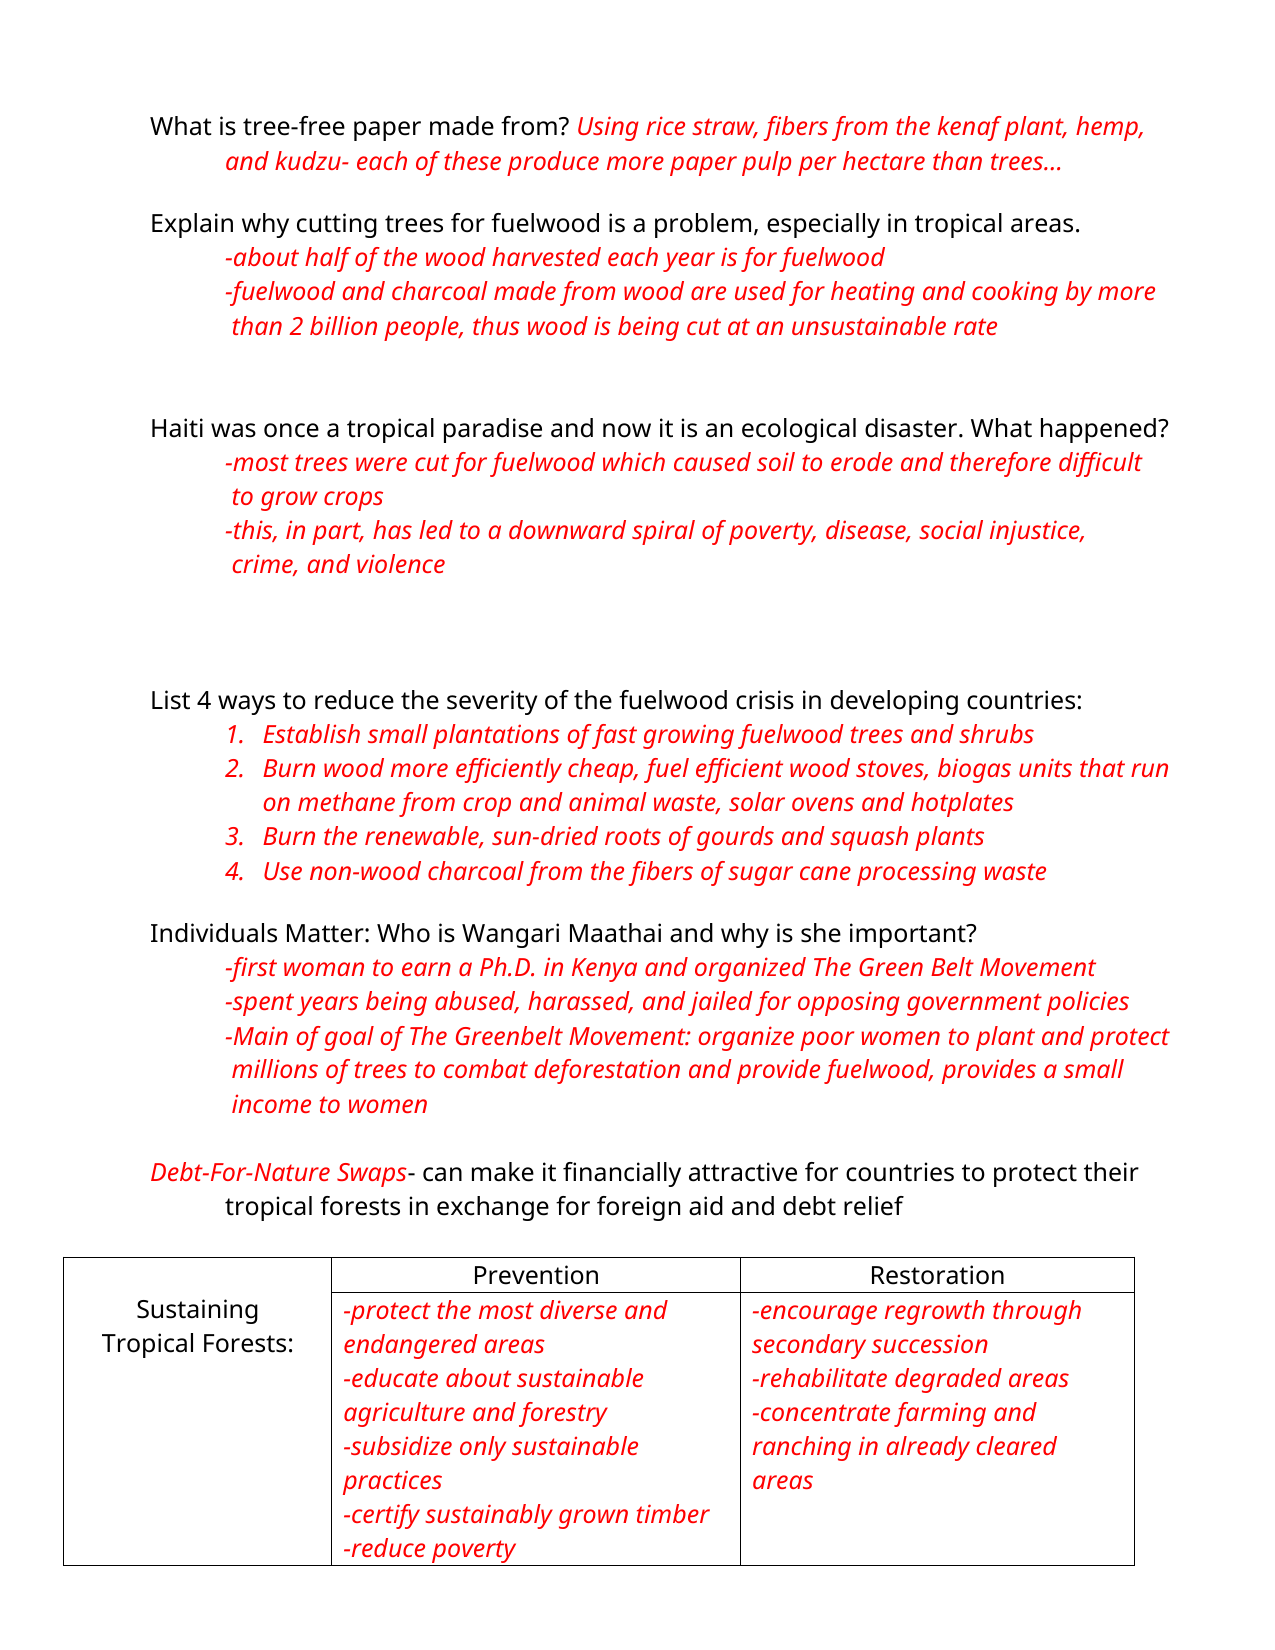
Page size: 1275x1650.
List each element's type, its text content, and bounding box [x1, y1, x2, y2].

list Burn the renewable, sun-dried roots of gourds and squash plants [225, 819, 1200, 853]
text -about half of the wood harvested each year is for fuelwood [75, 240, 1200, 274]
list Establish small plantations of fast growing fuelwood trees and shrubs [225, 717, 1200, 751]
list Burn wood more efficiently cheap, fuel efficient wood stoves, biogas units that run on methane from crop and animal waste, solar ovens and hotplates [225, 751, 1200, 819]
list Use non-wood charcoal from the fibers of sugar cane processing waste [225, 853, 1200, 887]
text than 2 billion people, thus wood is being cut at an unsustainable rate [150, 308, 1200, 342]
text -this, in part, has led to a downward spiral of poverty, disease, social injustice, [75, 512, 1200, 547]
text Haiti was once a tropical paradise and now it is an ecological disaster. What happened? [75, 410, 1200, 444]
text Individuals Matter: Who is Wangari Maathai and why is she important? [75, 916, 1200, 950]
text What is tree-free paper made from? Using rice straw, fibers from the kenaf plant, hemp, [75, 109, 1200, 143]
text List 4 ways to reduce the severity of the fuelwood crisis in developing countries: [75, 683, 1200, 717]
text to grow crops [150, 478, 1200, 512]
text -spent years being abused, harassed, and jailed for opposing government policies [75, 984, 1200, 1018]
text tropical forests in exchange for foreign aid and debt relief [150, 1188, 1200, 1222]
text -Main of goal of The Greenbelt Movement: organize poor women to plant and protect [75, 1018, 1200, 1052]
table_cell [741, 1293, 1134, 1565]
text -most trees were cut for fuelwood which caused soil to erode and therefore difficult [75, 444, 1200, 478]
text -first woman to earn a Ph.D. in Kenya and organized The Green Belt Movement [75, 950, 1200, 984]
text millions of trees to combat deforestation and provide fuelwood, provides a small [150, 1052, 1200, 1086]
text Explain why cutting trees for fuelwood is a problem, especially in tropical areas. [75, 206, 1200, 240]
text crime, and violence [150, 547, 1200, 581]
text income to women [225, 1086, 1200, 1120]
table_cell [332, 1293, 740, 1565]
table_header Sustaining Tropical Forests: [64, 1258, 331, 1565]
table_header Prevention [332, 1258, 740, 1292]
table_header Restoration [741, 1258, 1134, 1292]
text -fuelwood and charcoal made from wood are used for heating and cooking by more [75, 274, 1200, 308]
text and kudzu- each of these produce more paper pulp per hectare than trees… [150, 143, 1200, 177]
text Debt-For-Nature Swaps- can make it financially attractive for countries to protect their [75, 1154, 1200, 1188]
